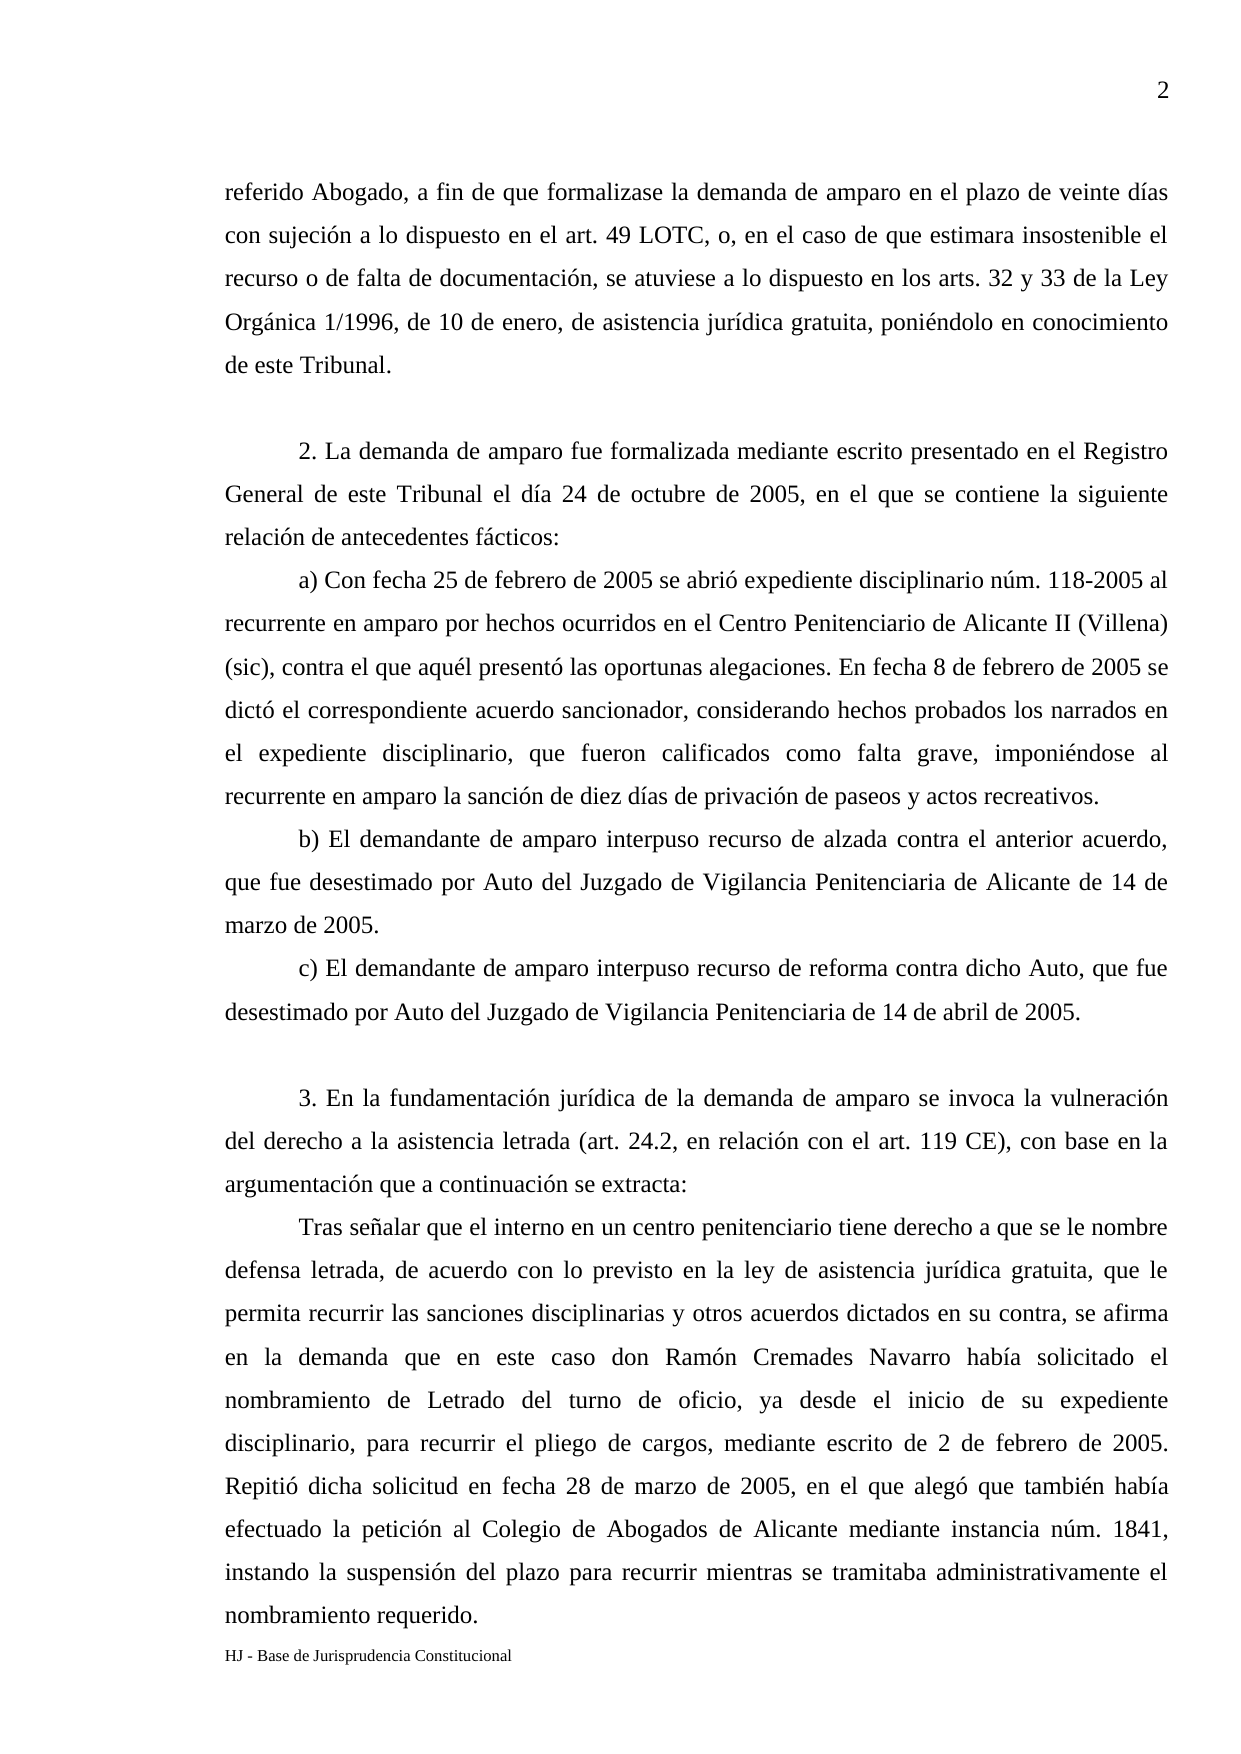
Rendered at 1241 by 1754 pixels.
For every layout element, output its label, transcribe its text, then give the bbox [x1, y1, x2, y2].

text c) El demandante de amparo interpuso recurso de reforma contra dicho Auto, que fue desestimado por Auto del Juzgado de Vigilancia Penitenciaria de 14 de abril de 2005. [224, 953, 1169, 1025]
text a) Con fecha 25 de febrero de 2005 se abrió expediente disciplinario núm. 118-2005 al recurrente en amparo por hechos ocurridos en el Centro Penitenciario de Alicante II (Villena) (sic), contra el que aquél presentó las oportunas alegaciones. En fecha 8 de febrero de 2005 se dictó el correspondiente acuerdo sancionador, considerando hechos probados los narrados en el expediente disciplinario, que fueron calificados como falta grave, imponiéndose al recurrente en amparo la sanción de diez días de privación de paseos y actos recreativos. [224, 565, 1169, 810]
text b) El demandante de amparo interpuso recurso de alzada contra el anterior acuerdo, que fue desestimado por Auto del Juzgado de Vigilancia Penitenciaria de Alicante de 14 de marzo de 2005. [224, 824, 1169, 939]
text Tras señalar que el interno en un centro penitenciario tiene derecho a que se le nombre defensa letrada, de acuerdo con lo previsto en la ley de asistencia jurídica gratuita, que le permita recurrir las sanciones disciplinarias y otros acuerdos dictados en su contra, se afirma en la demanda que en este caso don Ramón Cremades Navarro había solicitado el nombramiento de Letrado del turno de oficio, ya desde el inicio de su expediente disciplinario, para recurrir el pliego de cargos, mediante escrito de 2 de febrero de 2005. Repitió dicha solicitud en fecha 28 de marzo de 2005, en el que alegó que también había efectuado la petición al Colegio de Abogados de Alicante mediante instancia núm. 1841, instando la suspensión del plazo para recurrir mientras se tramitaba administrativamente el nombramiento requerido. [224, 1212, 1169, 1629]
text 3. En la fundamentación jurídica de la demanda de amparo se invoca la vulneración del derecho a la asistencia letrada (art. 24.2, en relación con el art. 119 CE), con base en la argumentación que a continuación se extracta: [224, 1083, 1169, 1198]
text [224, 177, 1169, 378]
text 2. La demanda de amparo fue formalizada mediante escrito presentado en el Registro General de este Tribunal el día 24 de octubre de 2005, en el que se contiene la siguiente relación de antecedentes fácticos: [224, 436, 1169, 551]
